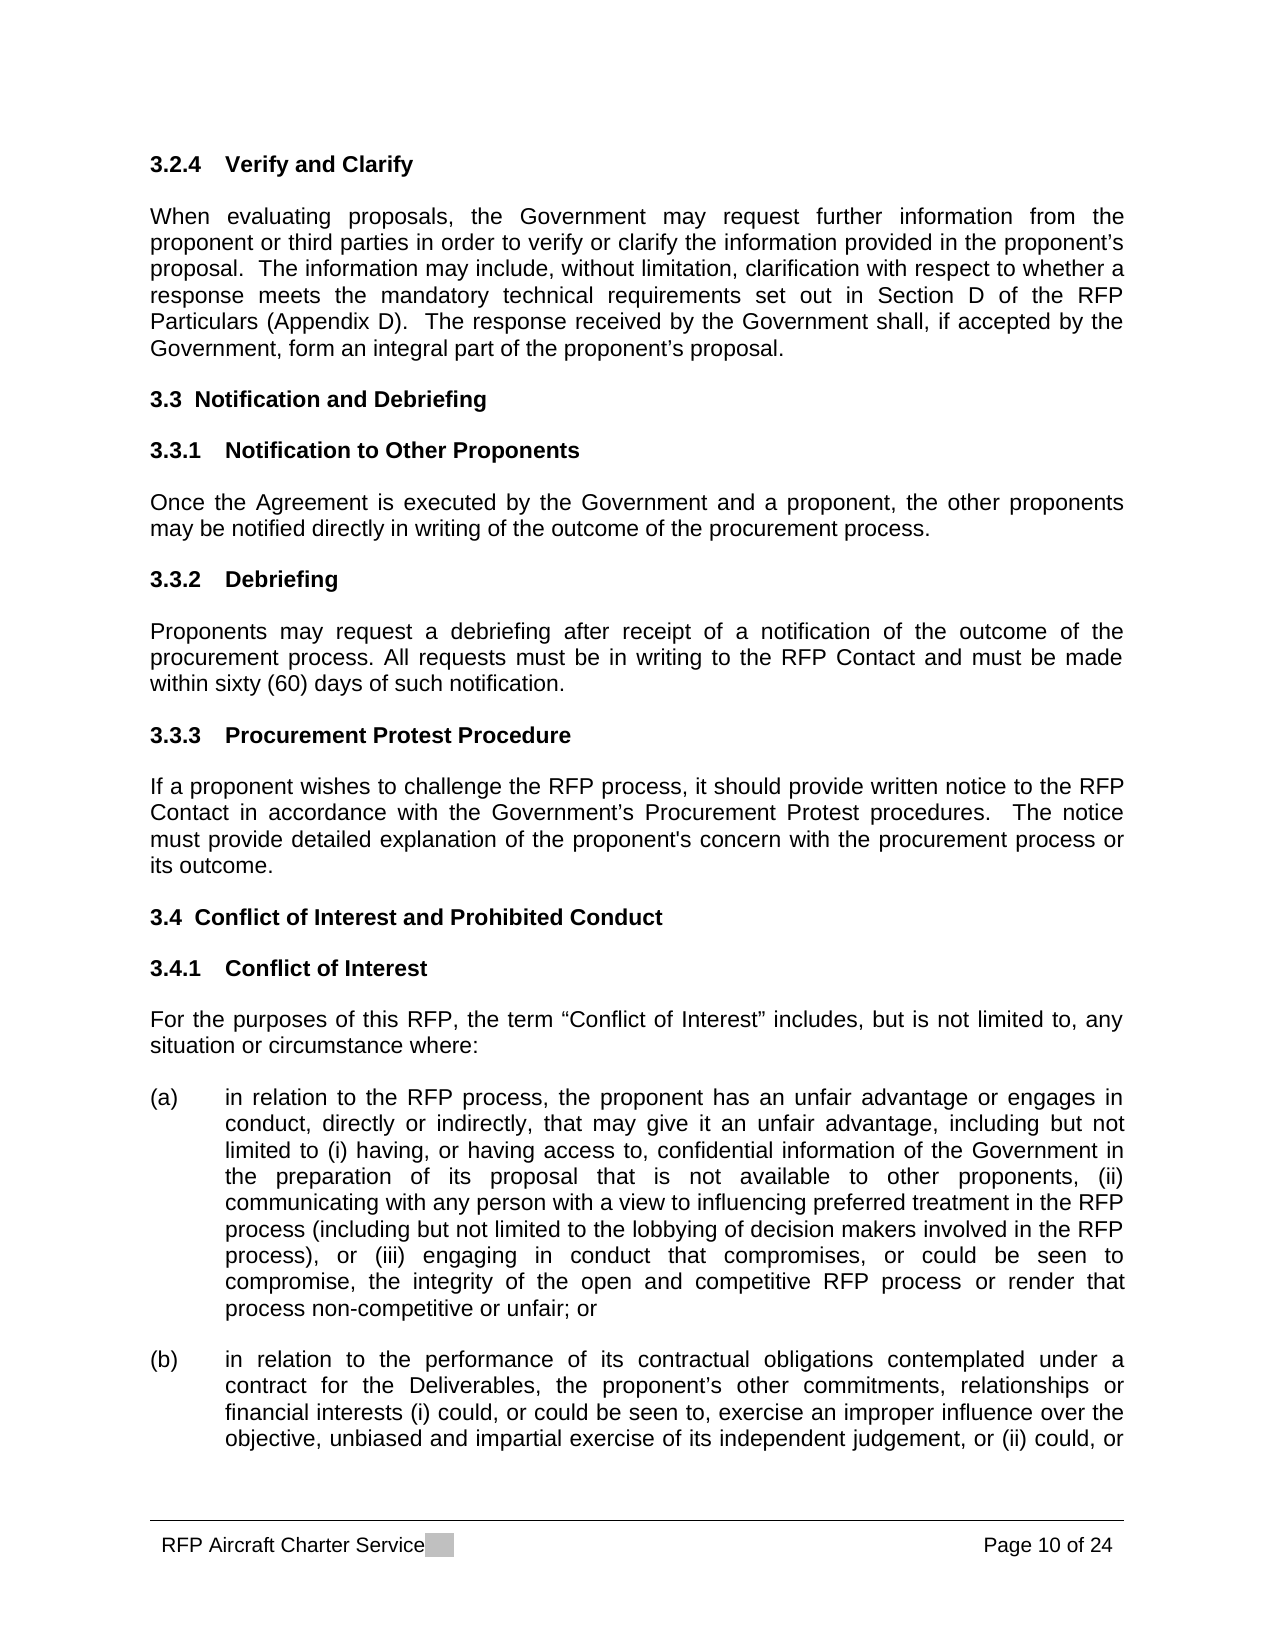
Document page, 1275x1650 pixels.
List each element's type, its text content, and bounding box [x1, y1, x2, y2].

subtitle 3.3.1 Notification to Other Proponents [150, 437, 1125, 463]
subtitle 3.4 Conflict of Interest and Prohibited Conduct [150, 903, 1125, 930]
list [150, 1346, 1125, 1451]
subtitle 3.3.3 Procurement Protest Procedure [150, 722, 1125, 748]
text Once the Agreement is executed by the Government and a proponent, the other proponents may be notified directly in writing of the outcome of the procurement process. [150, 488, 1125, 541]
text For the purposes of this RFP, the term “Conflict of Interest” includes, but is not limited to, any situation or circumstance where: [150, 1006, 1125, 1059]
subtitle 3.4.1 Conflict of Interest [150, 955, 1125, 981]
list in relation to the RFP process, the proponent has an unfair advantage or engages in conduct, directly or indirectly, that may give it an unfair advantage, including but not limited to (i) having, or having access to, confidential information of the Government in the preparation of its proposal that is not available to other proponents, (ii) communicating with any person with a view to influencing preferred treatment in the RFP process (including but not limited to the lobbying of decision makers involved in the RFP process), or (iii) engaging in conduct that compromises, or could be seen to compromise, the integrity of the open and competitive RFP process or render that process non-competitive or unfair; or [150, 1084, 1125, 1321]
text If a proponent wishes to challenge the RFP process, it should provide written notice to the RFP Contact in accordance with the Government’s Procurement Protest procedures. The notice must provide detailed explanation of the proponent's concern with the procurement process or its outcome. [150, 773, 1125, 878]
text Proponents may request a debriefing after receipt of a notification of the outcome of the procurement process. All requests must be in writing to the RFP Contact and must be made within sixty (60) days of such notification. [150, 618, 1125, 697]
text When evaluating proposals, the Government may request further information from the proponent or third parties in order to verify or clarify the information provided in the proponent’s proposal. The information may include, without limitation, clarification with respect to whether a response meets the mandatory technical requirements set out in Section D of the RFP Particulars (Appendix D). The response received by the Government shall, if accepted by the Government, form an integral part of the proponent’s proposal. [150, 203, 1125, 361]
subtitle 3.3.2 Debriefing [150, 566, 1125, 593]
subtitle 3.3 Notification and Debriefing [150, 386, 1125, 412]
subtitle 3.2.4 Verify and Clarify [150, 151, 1125, 178]
